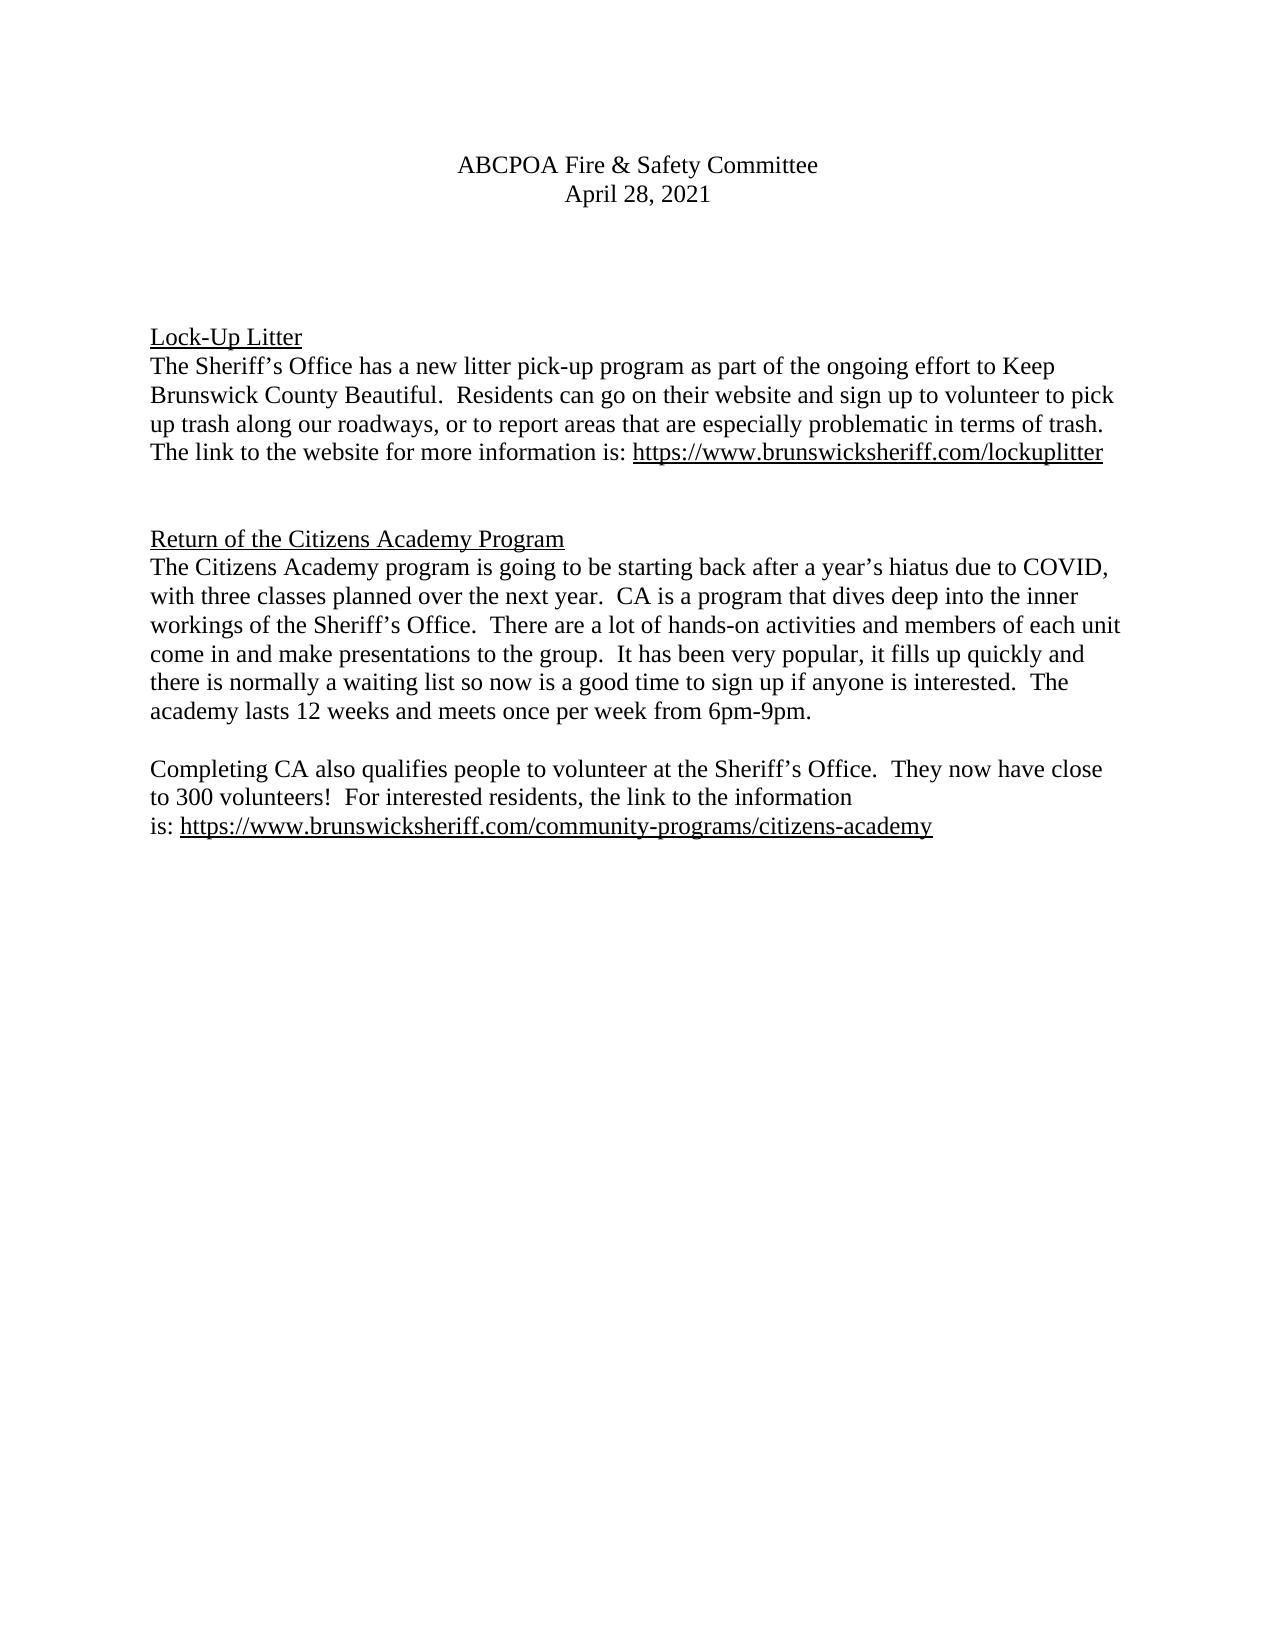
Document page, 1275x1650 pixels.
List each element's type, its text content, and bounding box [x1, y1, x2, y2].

text Lock-Up Litter [150, 322, 1125, 351]
text Completing CA also qualifies people to volunteer at the Sheriff’s Office. They now have close to 300 volunteers! For interested residents, the link to the information is: https://www.brunswicksheriff.com/community-programs/citizens-academy [150, 754, 1125, 840]
text ABCPOA Fire & Safety Committee [150, 150, 1125, 179]
text The Citizens Academy program is going to be starting back after a year’s hiatus due to COVID, with three classes planned over the next year. CA is a program that dives deep into the inner workings of the Sheriff’s Office. There are a lot of hands-on activities and members of each unit come in and make presentations to the group. It has been very popular, it fills up quickly and there is normally a waiting list so now is a good time to sign up if anyone is interested. The academy lasts 12 weeks and meets once per week from 6pm-9pm. [150, 552, 1125, 725]
text The Sheriff’s Office has a new litter pick-up program as part of the ongoing effort to Keep Brunswick County Beautiful. Residents can go on their website and sign up to volunteer to pick up trash along our roadways, or to report areas that are especially problematic in terms of trash. The link to the website for more information is: https://www.brunswicksheriff.com/lockuplitter [150, 351, 1125, 466]
text Return of the Citizens Academy Program [150, 524, 1125, 552]
text April 28, 2021 [150, 179, 1125, 207]
